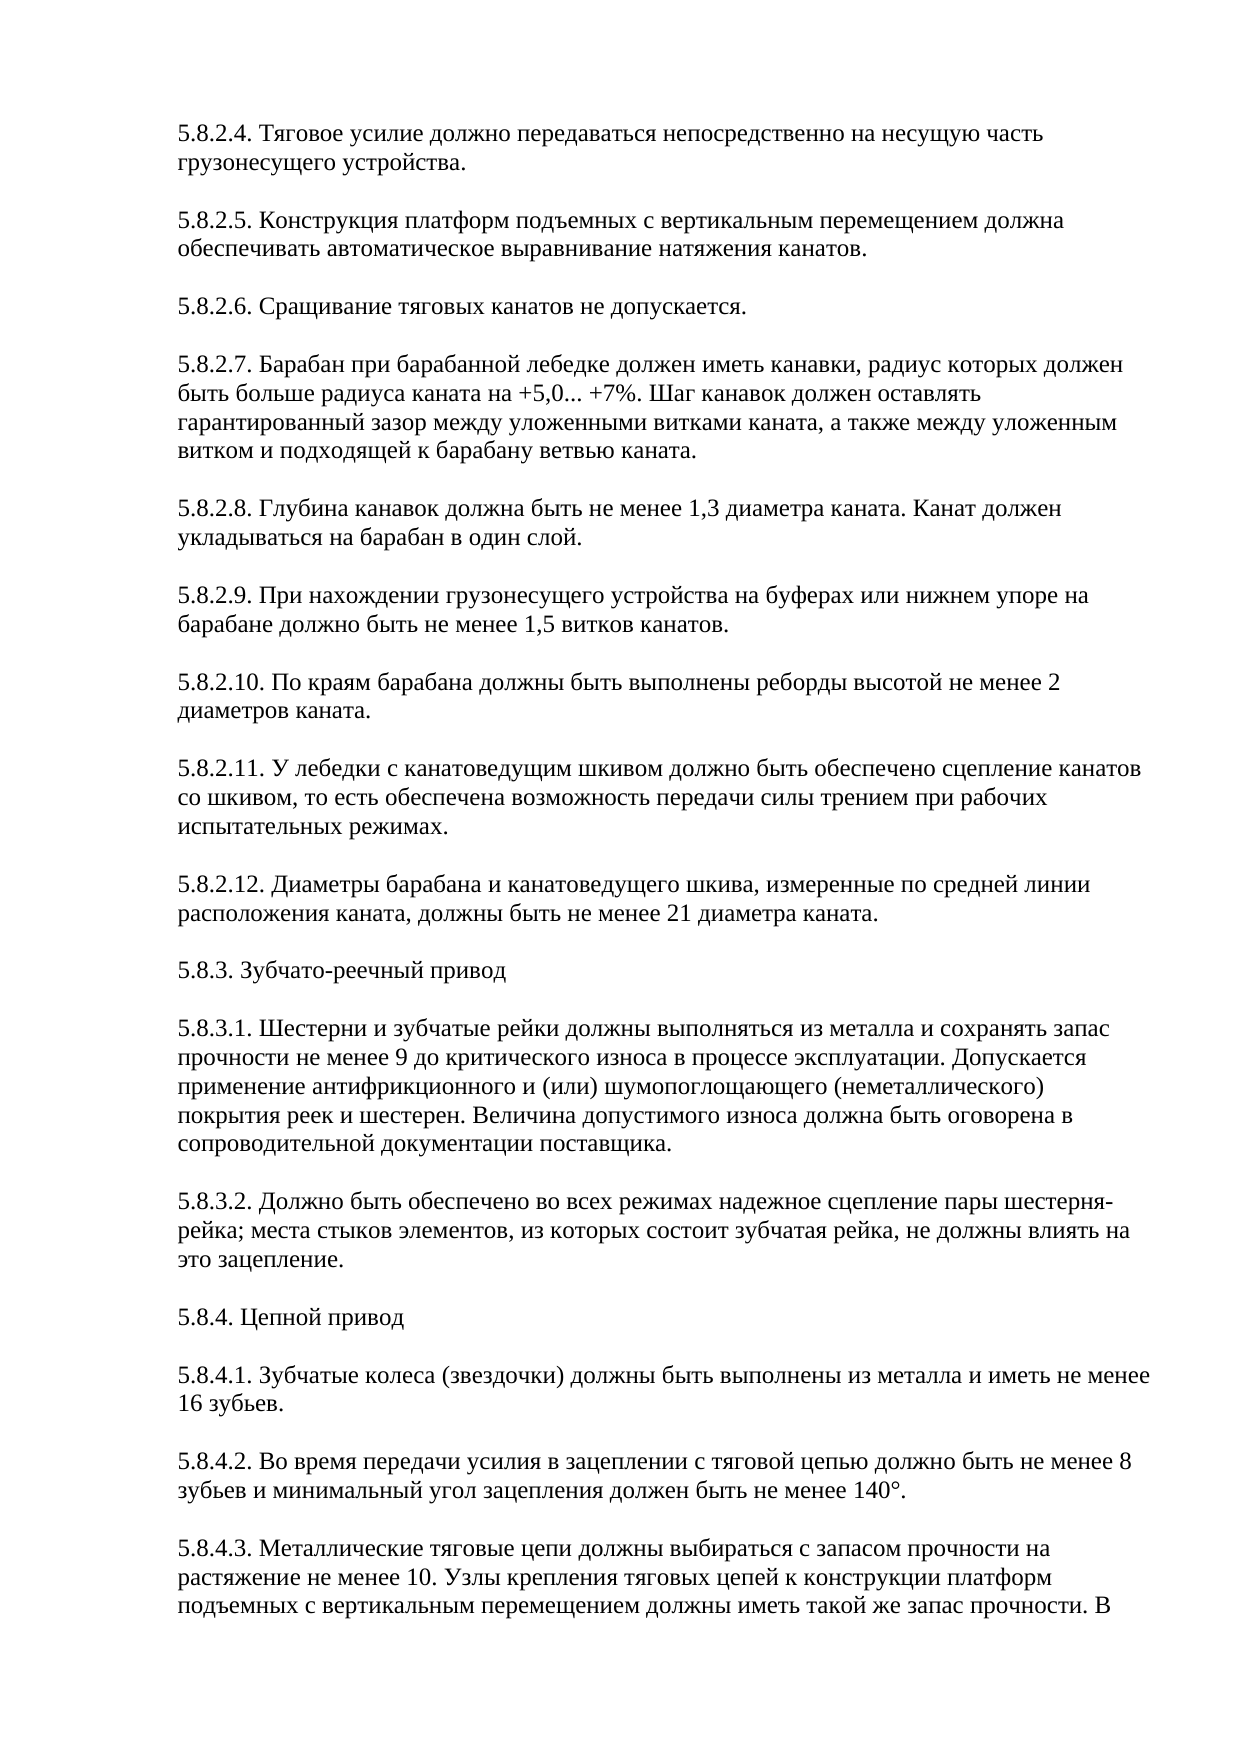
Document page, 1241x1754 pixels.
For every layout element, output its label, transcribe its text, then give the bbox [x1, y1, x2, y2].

text 5.8.3.1. Шестерни и зубчатые рейки должны выполняться из металла и сохранять запас прочности не менее 9 до критического износа в процессе эксплуатации. Допускается применение антифрикционного и (или) шумопоглощающего (неметаллического) покрытия реек и шестерен. Величина допустимого износа должна быть оговорена в сопроводительной документации поставщика. [177, 1013, 1152, 1157]
text 5.8.2.9. При нахождении грузонесущего устройства на буферах или нижнем упоре на барабане должно быть не менее 1,5 витков канатов. [177, 580, 1152, 638]
text 5.8.2.7. Барабан при барабанной лебедке должен иметь канавки, радиус которых должен быть больше радиуса каната на +5,0... +7%. Шаг канавок должен оставлять гарантированный зазор между уложенными витками каната, а также между уложенным витком и подходящей к барабану ветвью каната. [177, 349, 1152, 464]
text 5.8.4. Цепной привод [177, 1302, 1152, 1331]
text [177, 1533, 1152, 1619]
text 5.8.2.6. Сращивание тяговых канатов не допускается. [177, 291, 1152, 320]
text 5.8.2.4. Тяговое усилие должно передаваться непосредственно на несущую часть грузонесущего устройства. [177, 118, 1152, 176]
text 5.8.4.1. Зубчатые колеса (звездочки) должны быть выполнены из металла и иметь не менее 16 зубьев. [177, 1360, 1152, 1417]
text 5.8.2.10. По краям барабана должны быть выполнены реборды высотой не менее 2 диаметров каната. [177, 667, 1152, 724]
text 5.8.2.11. У лебедки с канатоведущим шкивом должно быть обеспечено сцепление канатов со шкивом, то есть обеспечена возможность передачи силы трением при рабочих испытательных режимах. [177, 753, 1152, 840]
text 5.8.2.8. Глубина канавок должна быть не менее 1,3 диаметра каната. Канат должен укладываться на барабан в один слой. [177, 493, 1152, 551]
text 5.8.3.2. Должно быть обеспечено во всех режимах надежное сцепление пары шестерня-рейка; места стыков элементов, из которых состоит зубчатая рейка, не должны влиять на это зацепление. [177, 1186, 1152, 1273]
text 5.8.3. Зубчато-реечный привод [177, 956, 1152, 984]
text 5.8.2.12. Диаметры барабана и канатоведущего шкива, измеренные по средней линии расположения каната, должны быть не менее 21 диаметра каната. [177, 869, 1152, 926]
text 5.8.2.5. Конструкция платформ подъемных с вертикальным перемещением должна обеспечивать автоматическое выравнивание натяжения канатов. [177, 205, 1152, 262]
text 5.8.4.2. Во время передачи усилия в зацеплении с тяговой цепью должно быть не менее 8 зубьев и минимальный угол зацепления должен быть не менее 140°. [177, 1446, 1152, 1504]
